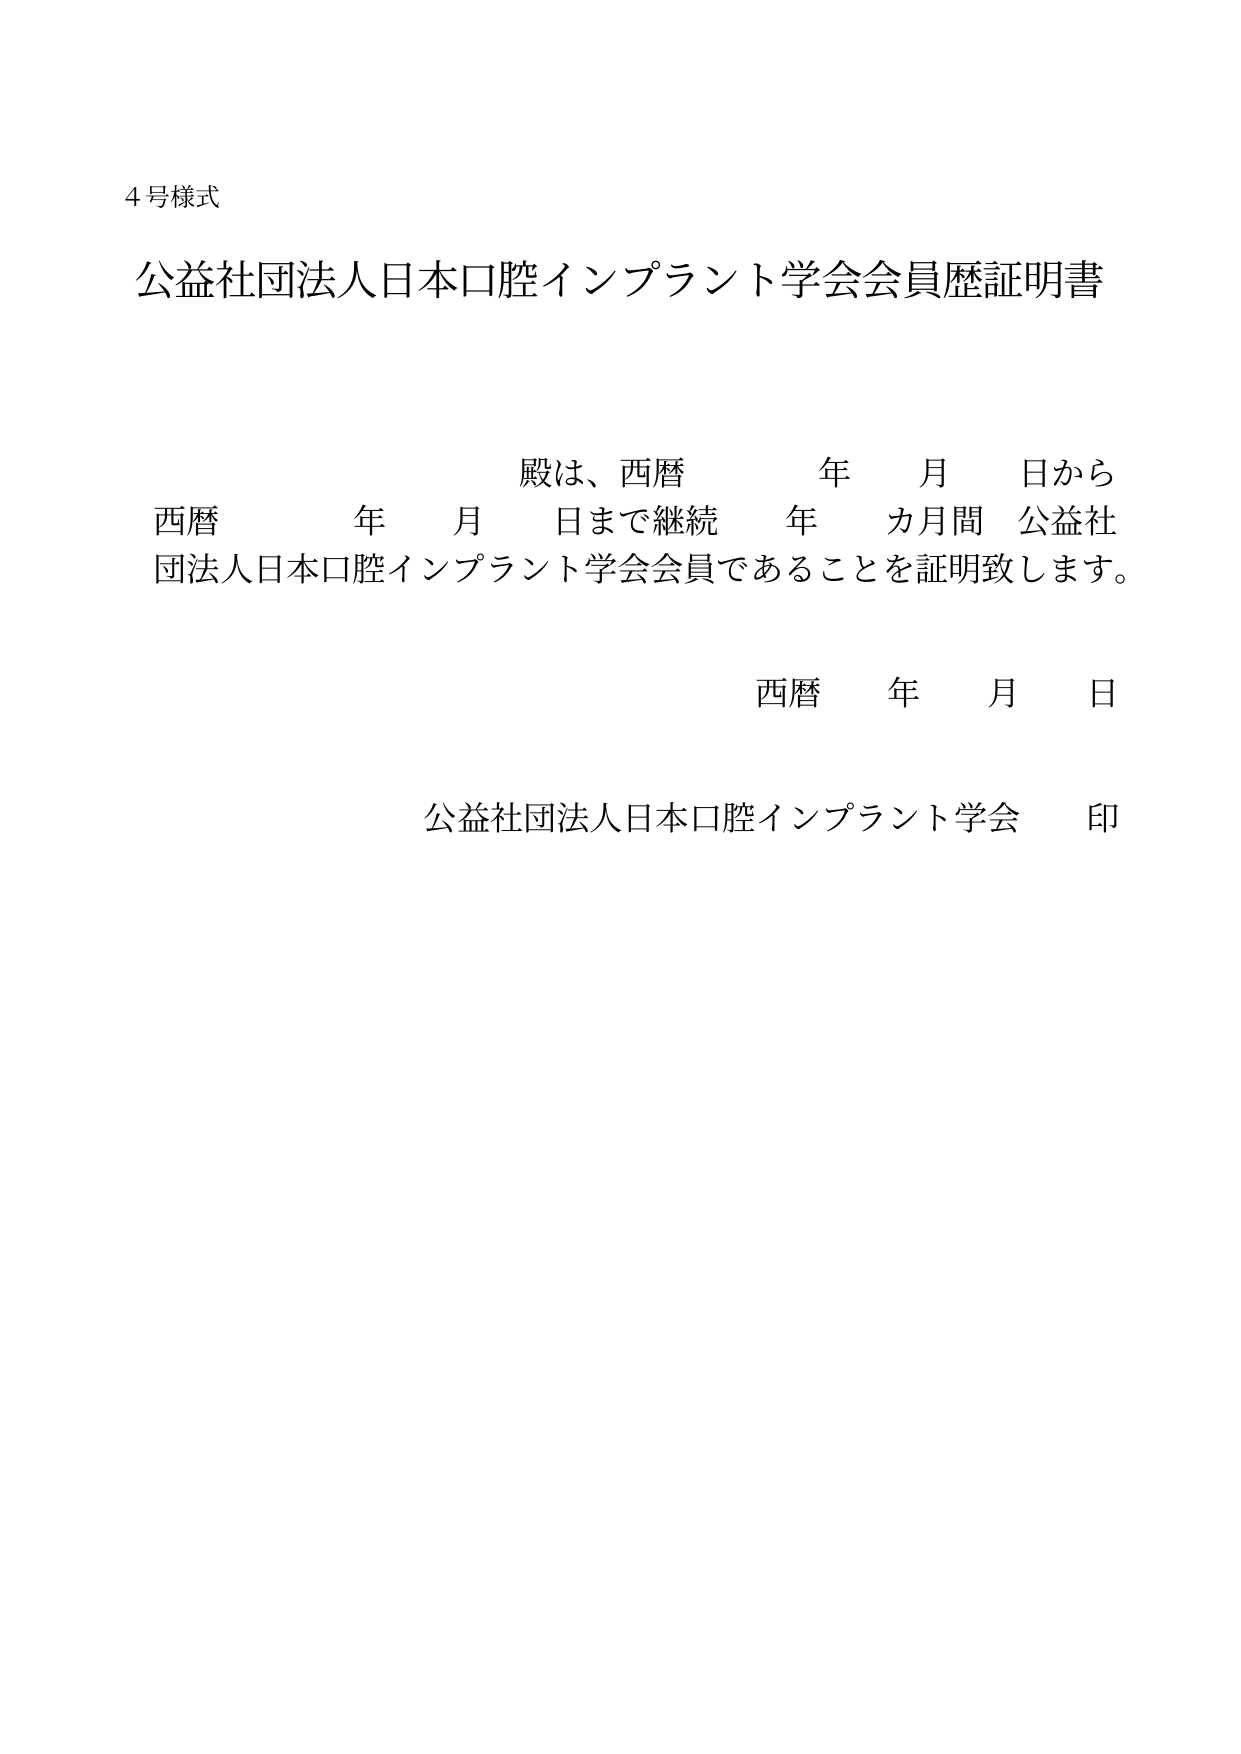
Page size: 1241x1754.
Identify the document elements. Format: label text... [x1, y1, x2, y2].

text ４号様式 [121, 177, 1120, 213]
text 公益社団法人日本口腔インプラント学会 印 [121, 792, 1120, 840]
text 公益社団法人日本口腔インプラント学会会員歴証明書 [121, 248, 1120, 308]
text 西暦 年 月 日 [121, 667, 1120, 715]
text 殿は、西暦 年 月 日から西暦 年 月 日まで継続 年 カ月間 公益社団法人日本口腔インプラント学会会員であることを証明致します。 [121, 447, 1120, 591]
